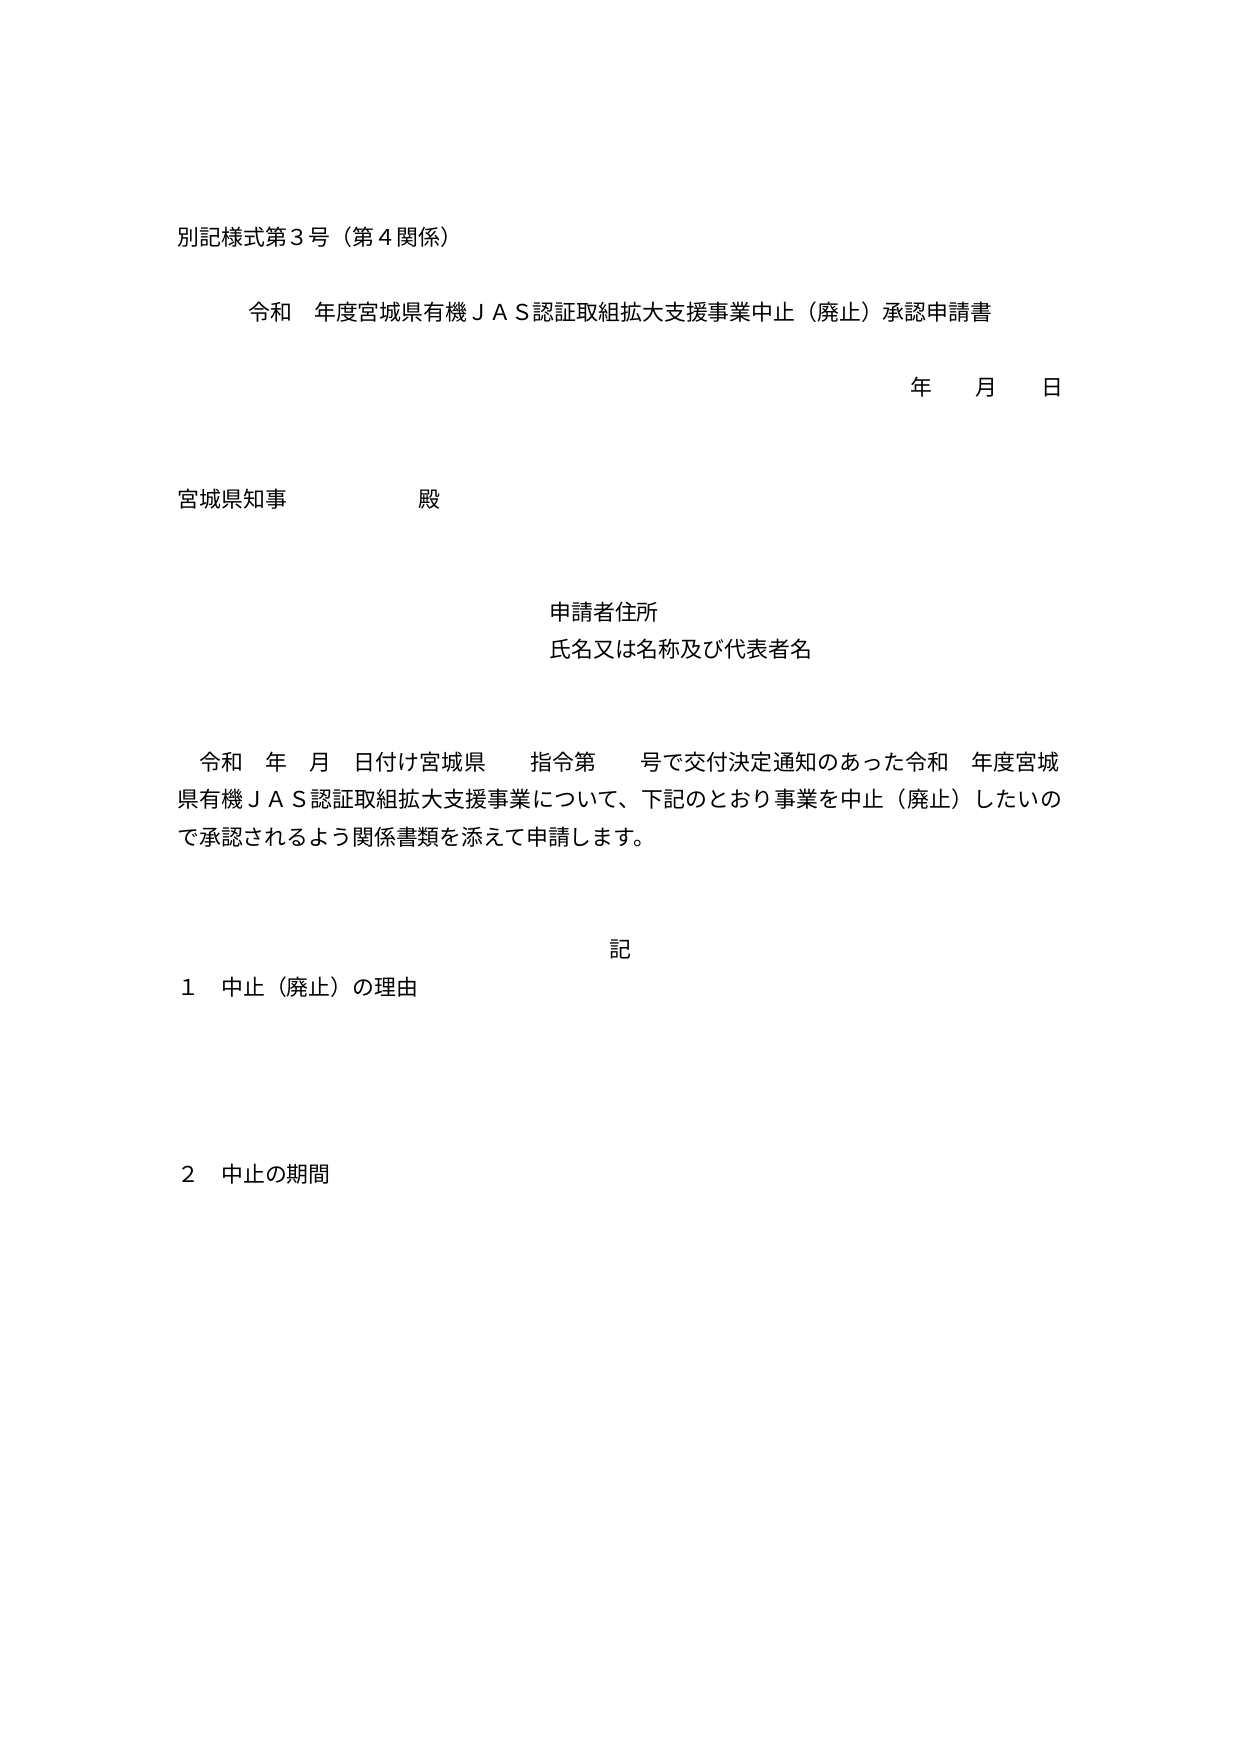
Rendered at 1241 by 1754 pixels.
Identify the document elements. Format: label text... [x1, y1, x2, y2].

text 年 月 日 [177, 367, 1063, 404]
text １ 中止（廃止）の理由 [177, 967, 1063, 1004]
text 宮城県知事 殿 [177, 479, 1063, 517]
text 別記様式第３号（第４関係） [177, 217, 1063, 254]
text 申請者住所 [177, 592, 1063, 629]
text ２ 中止の期間 [177, 1154, 1063, 1192]
text 記 [177, 929, 1063, 967]
text 令和 年 月 日付け宮城県 指令第 号で交付決定通知のあった令和 年度宮城県有機ＪＡＳ認証取組拡大支援事業について、下記のとおり事業を中止（廃止）したいので承認されるよう関係書類を添えて申請します。 [177, 742, 1063, 854]
text 氏名又は名称及び代表者名 [177, 629, 1063, 667]
text 令和 年度宮城県有機ＪＡＳ認証取組拡大支援事業中止（廃止）承認申請書 [177, 292, 1063, 329]
